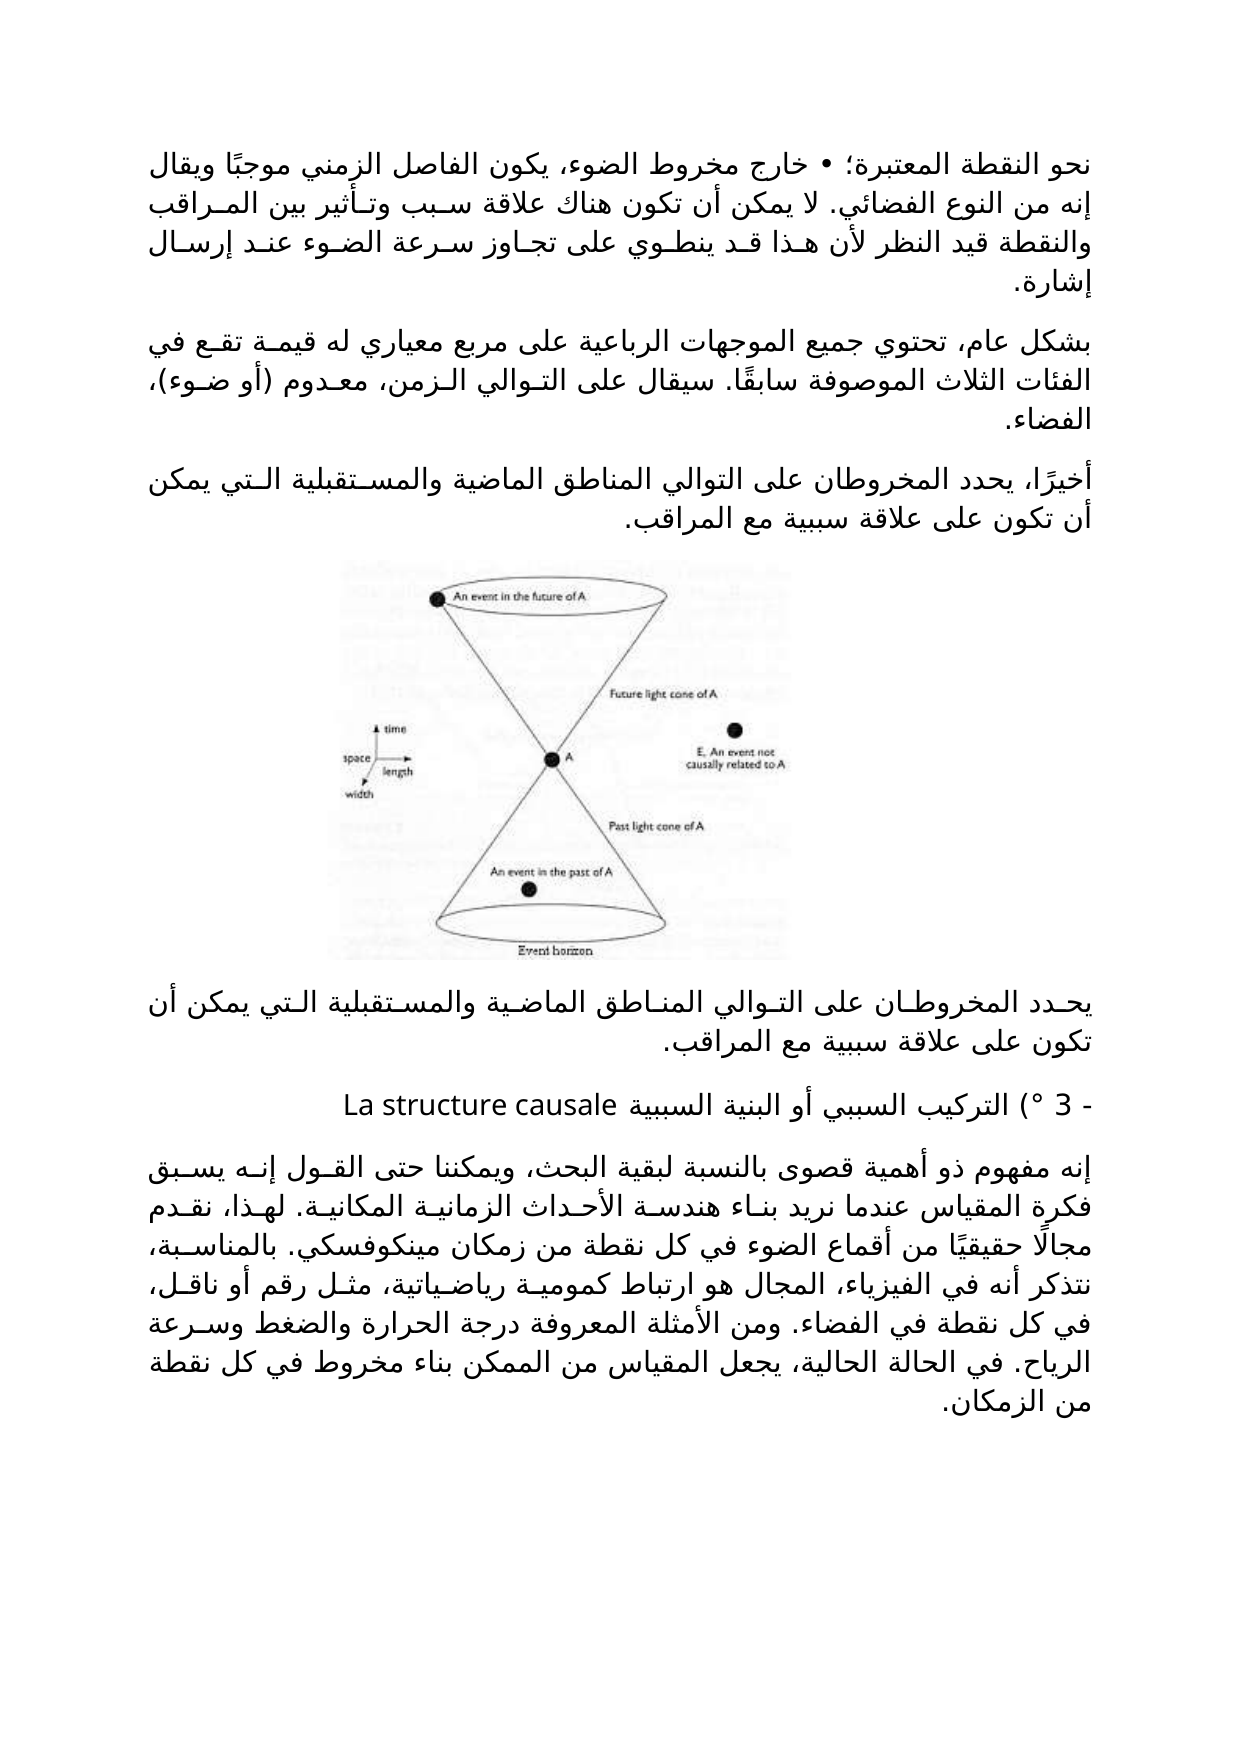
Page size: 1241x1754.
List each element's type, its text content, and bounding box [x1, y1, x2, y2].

picture [303, 560, 1084, 960]
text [148, 148, 1093, 298]
text - 3 °) التركيب السببي أو البنية السببية La structure causale [148, 1084, 1093, 1123]
text إنه مفهوم ذو أهمية قصوى بالنسبة لبقية البحث، ويمكننا حتى القول إنه يسبق فكرة المقياس عندما نريد بناء هندسة الأحداث الزمانية المكانية. لهذا، نقدم مجالًا حقيقيًا من أقماع الضوء في كل نقطة من زمكان مينكوفسكي. بالمناسبة، نتذكر أنه في الفيزياء، المجال هو ارتباط كمومية رياضياتية، مثل رقم أو ناقل، في كل نقطة في الفضاء. ومن الأمثلة المعروفة درجة الحرارة والضغط وسرعة الرياح. في الحالة الحالية، يجعل المقياس من الممكن بناء مخروط في كل نقطة من الزمكان. [148, 1150, 1093, 1418]
text أخيرًا، يحدد المخروطان على التوالي المناطق الماضية والمستقبلية التي يمكن أن تكون على علاقة سببية مع المراقب. [148, 462, 1093, 535]
text يحدد المخروطان على التوالي المناطق الماضية والمستقبلية التي يمكن أن تكون على علاقة سببية مع المراقب. [148, 985, 1093, 1058]
text بشكل عام، تحتوي جميع الموجهات الرباعية على مربع معياري له قيمة تقع في الفئات الثلاث الموصوفة سابقًا. سيقال على التوالي الزمن، معدوم (أو ضوء)، الفضاء. [148, 324, 1093, 436]
